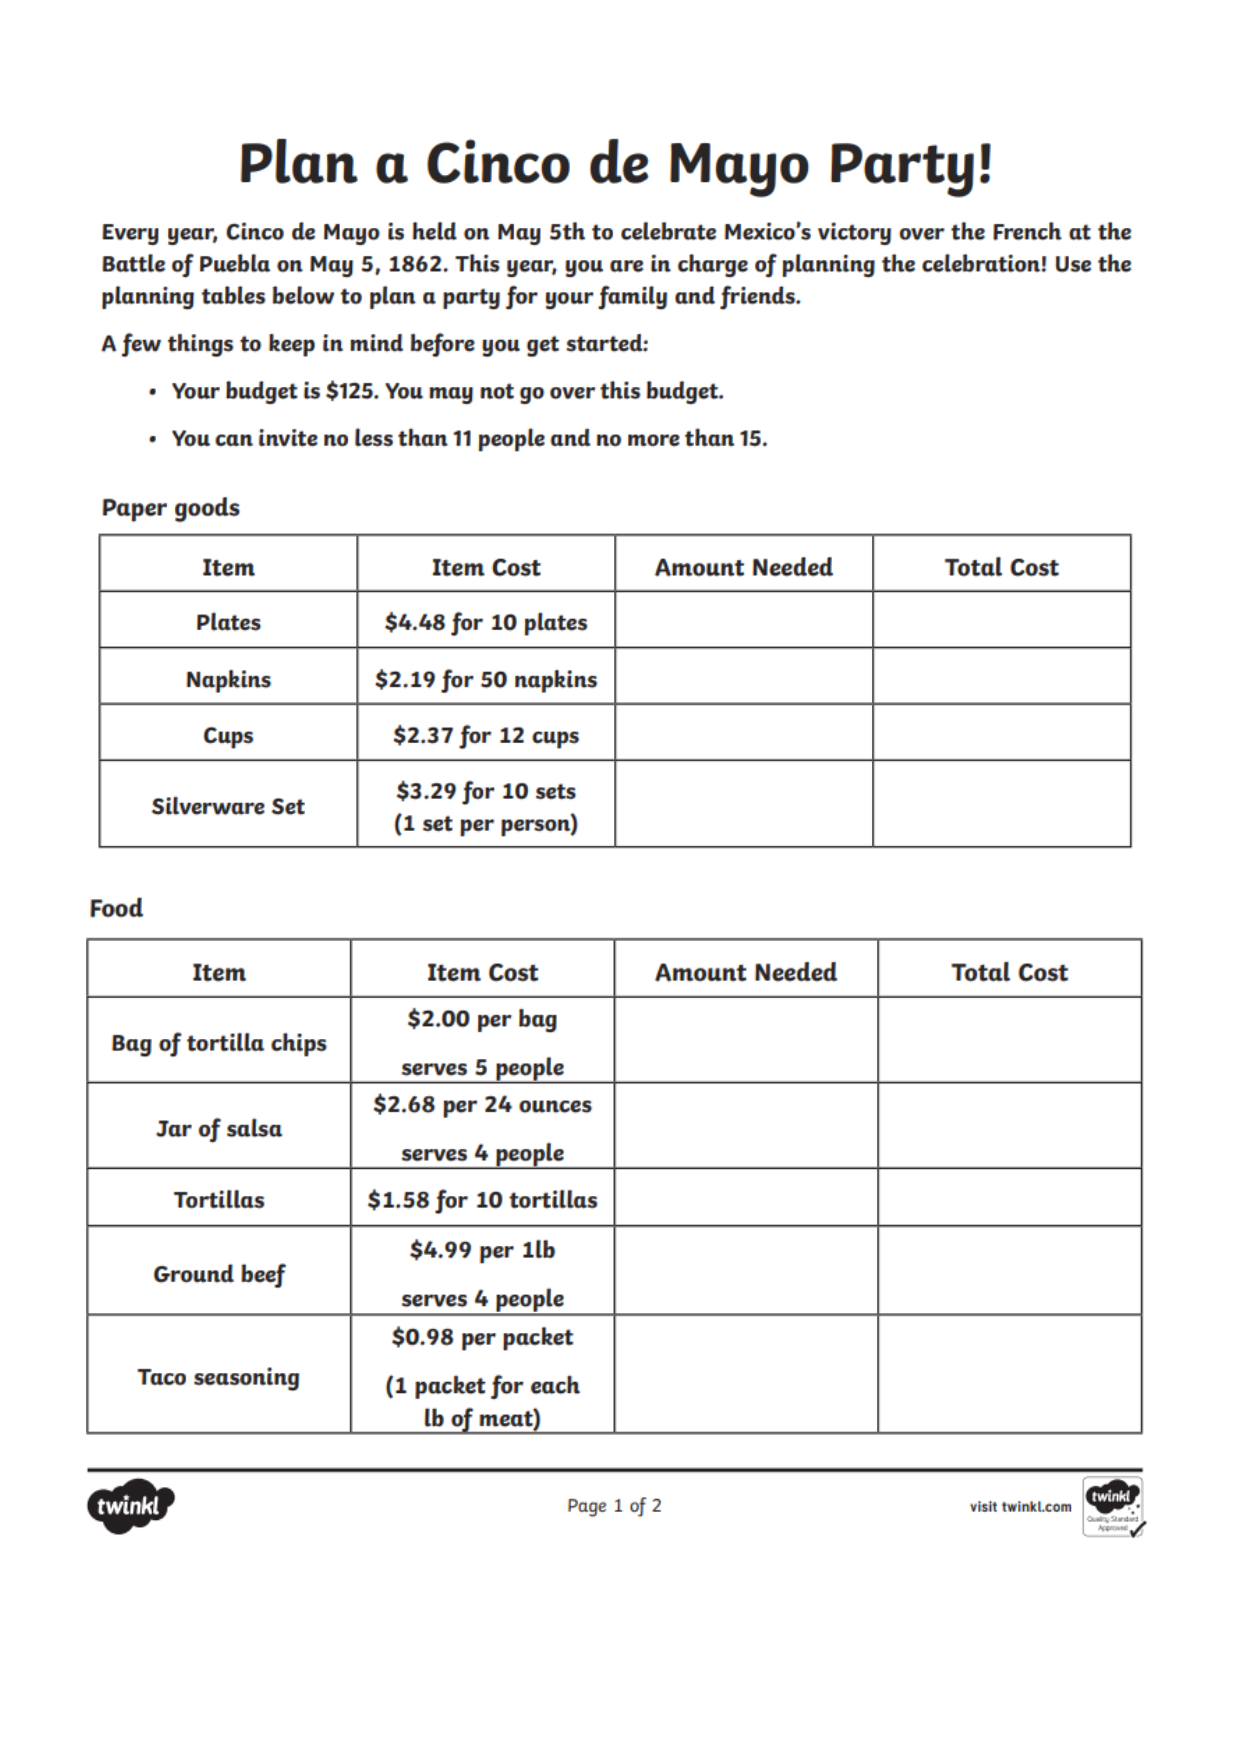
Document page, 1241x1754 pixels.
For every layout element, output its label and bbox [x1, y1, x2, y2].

picture [75, 881, 1154, 1549]
picture [75, 121, 1154, 863]
